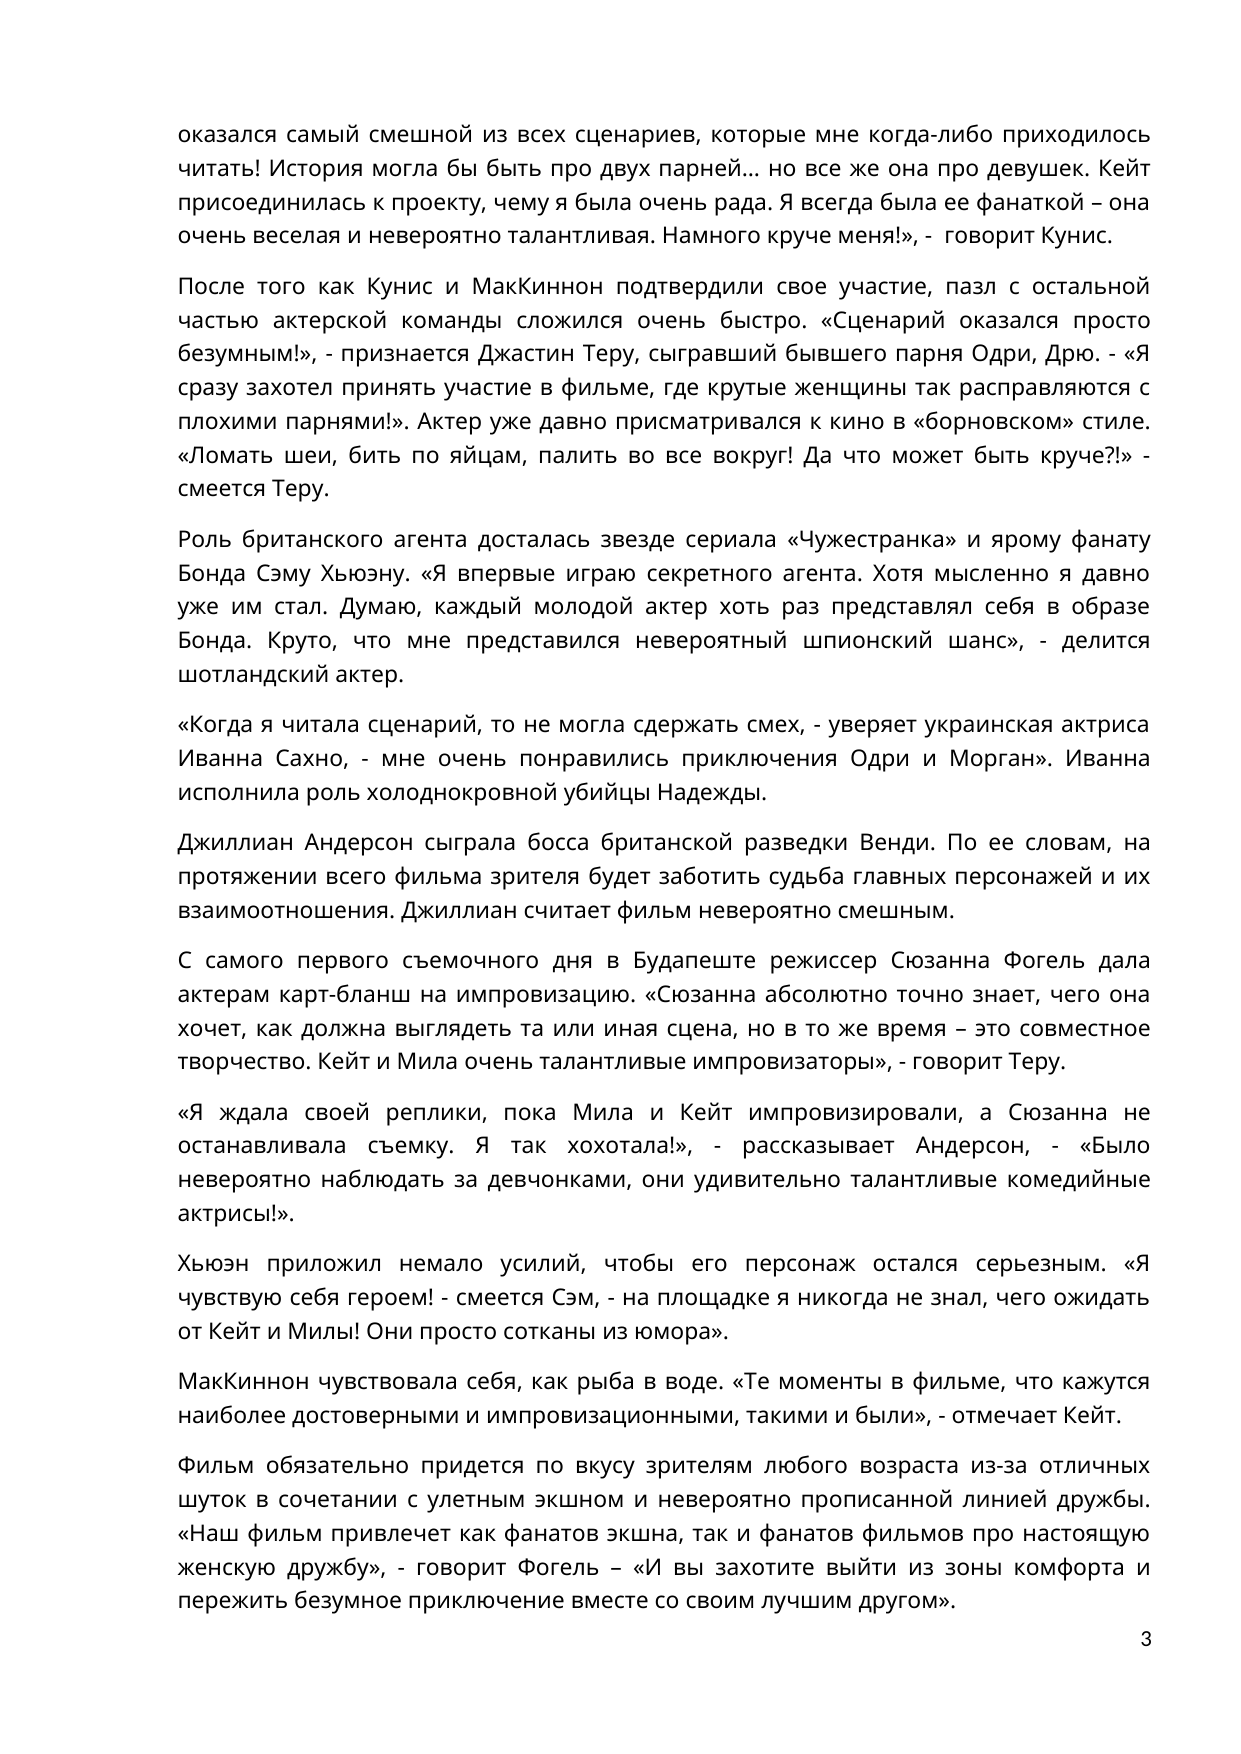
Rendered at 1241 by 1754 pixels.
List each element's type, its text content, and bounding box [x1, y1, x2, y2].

text Джиллиан Андерсон сыграла босса британской разведки Венди. По ее словам, на протяжении всего фильма зрителя будет заботить судьба главных персонажей и их взаимоотношения. Джиллиан считает фильм невероятно смешным. [177, 826, 1152, 925]
text С самого первого съемочного дня в Будапеште режиссер Сюзанна Фогель дала актерам карт-бланш на импровизацию. «Сюзанна абсолютно точно знает, чего она хочет, как должна выглядеть та или иная сцена, но в то же время – это совместное творчество. Кейт и Мила очень талантливые импровизаторы», - говорит Теру. [177, 944, 1152, 1076]
text После того как Кунис и МакКиннон подтвердили свое участие, пазл с остальной частью актерской команды сложился очень быстро. «Сценарий оказался просто безумным!», - признается Джастин Теру, сыгравший бывшего парня Одри, Дрю. - «Я сразу захотел принять участие в фильме, где крутые женщины так расправляются с плохими парнями!». Актер уже давно присматривался к кино в «борновском» стиле. «Ломать шеи, бить по яйцам, палить во все вокруг! Да что может быть круче?!» - смеется Теру. [177, 270, 1152, 503]
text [177, 118, 1152, 251]
text «Я ждала своей реплики, пока Мила и Кейт импровизировали, а Сюзанна не останавливала съемку. Я так хохотала!», - рассказывает Андерсон, - «Было невероятно наблюдать за девчонками, они удивительно талантливые комедийные актрисы!». [177, 1096, 1152, 1228]
text «Когда я читала сценарий, то не могла сдержать смех, - уверяет украинская актриса Иванна Сахно, - мне очень понравились приключения Одри и Морган». Иванна исполнила роль холоднокровной убийцы Надежды. [177, 708, 1152, 807]
text Фильм обязательно придется по вкусу зрителям любого возраста из-за отличных шуток в сочетании с улетным экшном и невероятно прописанной линией дружбы. «Наш фильм привлечет как фанатов экшна, так и фанатов фильмов про настоящую женскую дружбу», - говорит Фогель – «И вы захотите выйти из зоны комфорта и пережить безумное приключение вместе со своим лучшим другом». [177, 1449, 1152, 1616]
text Хьюэн приложил немало усилий, чтобы его персонаж остался серьезным. «Я чувствую себя героем! - смеется Сэм, - на площадке я никогда не знал, чего ожидать от Кейт и Милы! Они просто сотканы из юмора». [177, 1247, 1152, 1346]
text МакКиннон чувствовала себя, как рыба в воде. «Те моменты в фильме, что кажутся наиболее достоверными и импровизационными, такими и были», - отмечает Кейт. [177, 1365, 1152, 1430]
text Роль британского агента досталась звезде сериала «Чужестранка» и ярому фанату Бонда Сэму Хьюэну. «Я впервые играю секретного агента. Хотя мысленно я давно уже им стал. Думаю, каждый молодой актер хоть раз представлял себя в образе Бонда. Круто, что мне представился невероятный шпионский шанс», - делится шотландский актер. [177, 523, 1152, 689]
